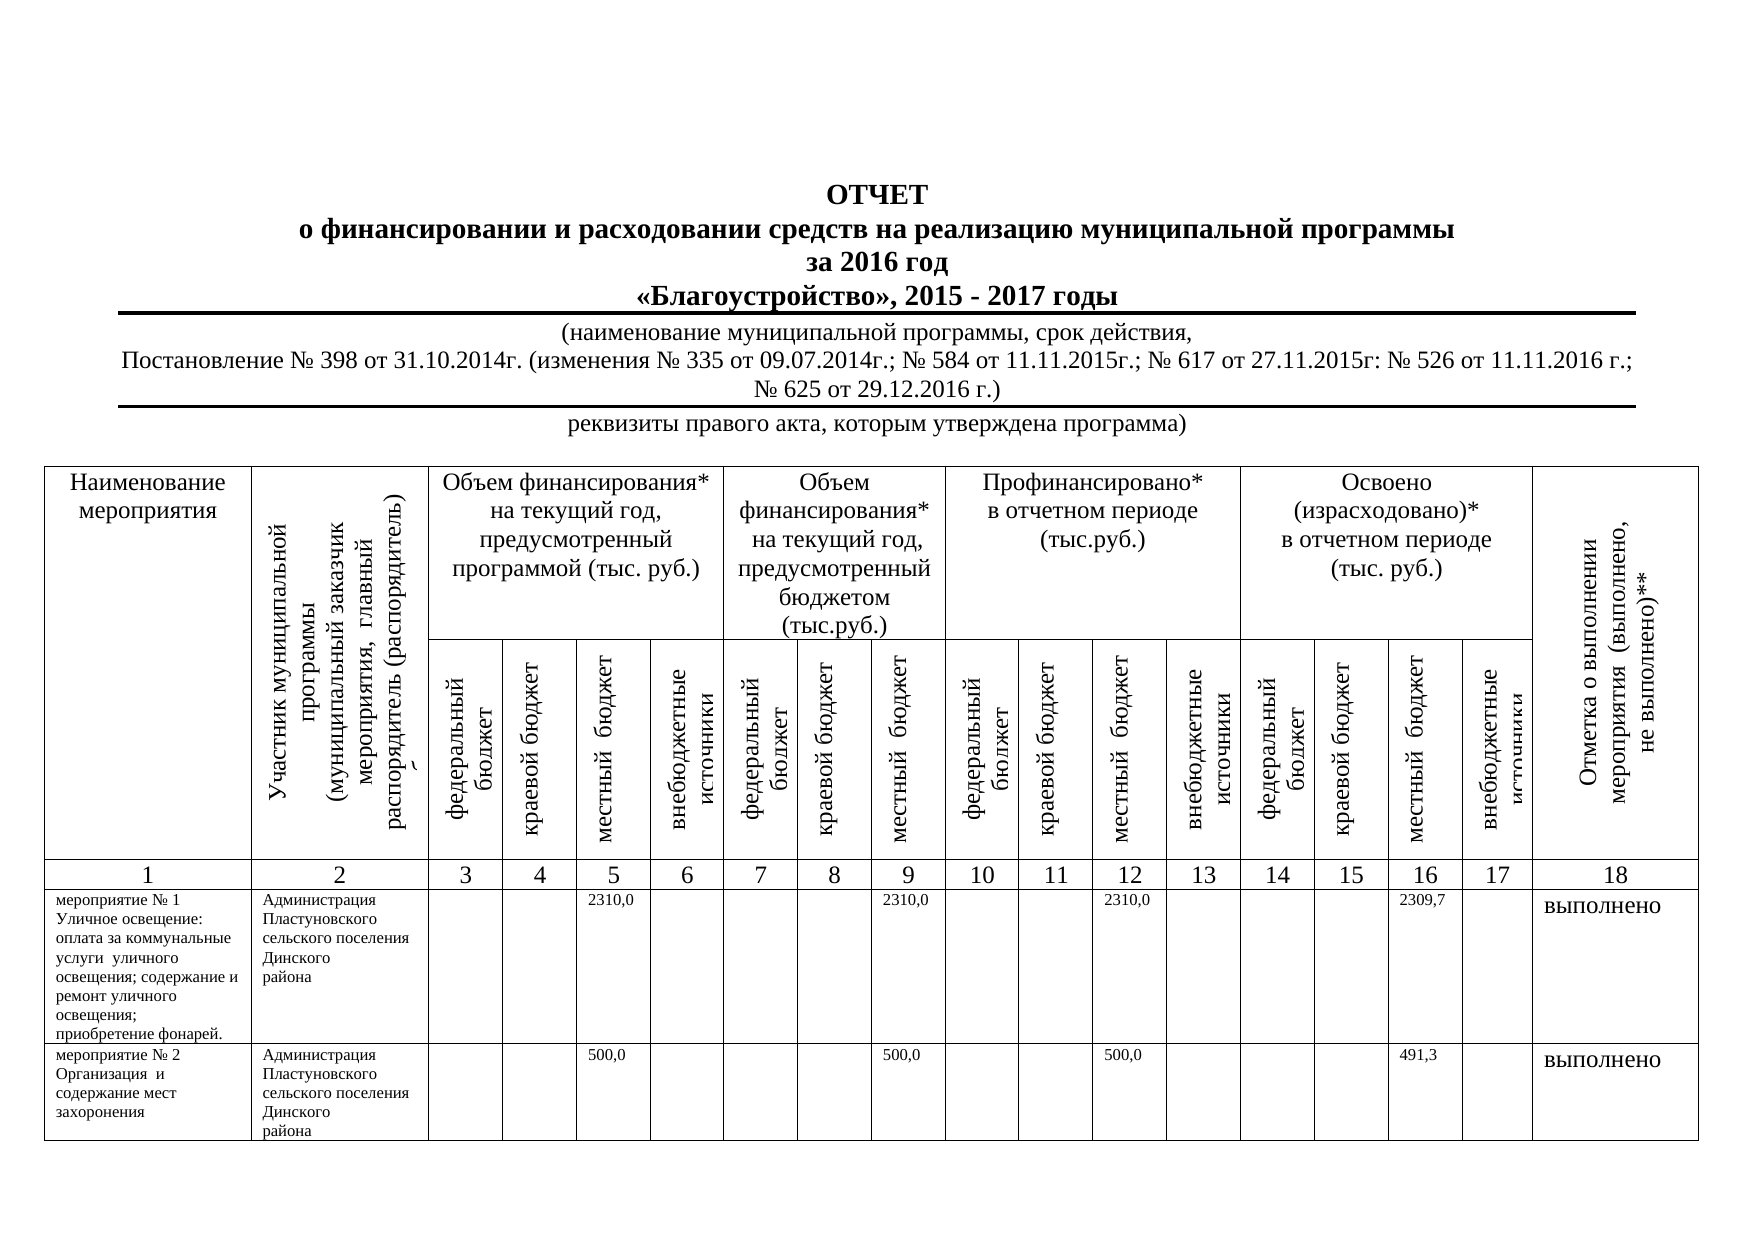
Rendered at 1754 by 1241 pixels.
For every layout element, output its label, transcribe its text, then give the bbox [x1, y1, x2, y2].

table_cell 2310,0 [1093, 890, 1166, 1043]
table_cell [429, 890, 502, 1043]
table_cell [724, 890, 797, 1043]
table_cell [1019, 1044, 1092, 1140]
table_cell 2310,0 [577, 890, 650, 1043]
text реквизиты правого акта, которым утверждена программа) [118, 408, 1636, 437]
table_cell [798, 890, 871, 1043]
table_cell [1167, 890, 1240, 1043]
table_cell 8 [798, 860, 871, 889]
table_cell [1315, 1044, 1388, 1140]
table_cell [252, 890, 428, 1043]
table_cell краевой бюджет [1315, 640, 1388, 859]
table_cell выполнено [1533, 890, 1698, 1043]
table_cell 491,3 [1389, 1044, 1462, 1140]
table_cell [252, 1044, 428, 1140]
table_cell 3 [429, 860, 502, 889]
table_header Отметка о выполнении мероприятия (выполнено, не выполнено)** [1533, 467, 1698, 859]
table_cell 11 [1019, 860, 1092, 889]
table_cell 2 [252, 860, 428, 889]
table_cell 1 [45, 860, 251, 889]
table_cell [651, 890, 723, 1043]
table_cell [946, 1044, 1018, 1140]
table_cell [1315, 890, 1388, 1043]
table_header Объем финансирования* на текущий год, предусмотренный бюджетом (тыс.руб.) [724, 467, 945, 639]
table_cell [724, 1044, 797, 1140]
table_cell внебюджетные источники [1463, 640, 1532, 859]
table_cell краевой бюджет [1019, 640, 1092, 859]
text за 2016 год [118, 244, 1636, 278]
table_cell 2309,7 [1389, 890, 1462, 1043]
table_cell федеральный бюджет [429, 640, 502, 859]
table_cell 15 [1315, 860, 1388, 889]
table_cell внебюджетные источники [1167, 640, 1240, 859]
table_cell 10 [946, 860, 1018, 889]
table_cell краевой бюджет [798, 640, 871, 859]
table_cell местный бюджет [577, 640, 650, 859]
table_header Объем финансирования* на текущий год, предусмотренный программой (тыс. руб.) [429, 467, 723, 639]
table_cell 500,0 [1093, 1044, 1166, 1140]
text «Благоустройство», 2015 - 2017 годы [118, 278, 1636, 311]
table_cell федеральный бюджет [724, 640, 797, 859]
table_cell выполнено [1533, 1044, 1698, 1140]
table_cell 12 [1093, 860, 1166, 889]
table_cell [946, 890, 1018, 1043]
table_cell местный бюджет [1093, 640, 1166, 859]
table_cell [429, 1044, 502, 1140]
table_cell 500,0 [577, 1044, 650, 1140]
table_cell местный бюджет [1389, 640, 1462, 859]
table_cell 13 [1167, 860, 1240, 889]
table_header Наименование мероприятия [45, 467, 251, 859]
table_cell [503, 1044, 576, 1140]
table_cell 18 [1533, 860, 1698, 889]
table_cell [1463, 1044, 1532, 1140]
table_cell 9 [872, 860, 945, 889]
table_header Участник муниципальной программы (муниципальный заказчик мероприятия, главный распорядитель (распорядитель) бюджетных средств, исполнитель) [252, 467, 428, 859]
table_cell федеральный бюджет [1241, 640, 1314, 859]
table_cell 4 [503, 860, 576, 889]
table_cell 500,0 [872, 1044, 945, 1140]
text о финансировании и расходовании средств на реализацию муниципальной программы [118, 211, 1636, 244]
table_cell [503, 890, 576, 1043]
table_cell 16 [1389, 860, 1462, 889]
table_cell внебюджетные источники [651, 640, 723, 859]
table_header Профинансировано* в отчетном периоде (тыс.руб.) [946, 467, 1240, 639]
table_cell [798, 1044, 871, 1140]
table_cell [1463, 890, 1532, 1043]
text (наименование муниципальной программы, срок действия, [118, 315, 1636, 340]
table_cell [651, 1044, 723, 1140]
table_cell [1167, 1044, 1240, 1140]
table_cell [1241, 1044, 1314, 1140]
table_cell [1241, 890, 1314, 1043]
table_cell 5 [577, 860, 650, 889]
text ОТЧЕТ [118, 177, 1636, 211]
table_cell краевой бюджет [503, 640, 576, 859]
table_cell [1019, 890, 1092, 1043]
table_cell 14 [1241, 860, 1314, 889]
table_cell 7 [724, 860, 797, 889]
table_header Освоено (израсходовано)* в отчетном периоде (тыс. руб.) [1241, 467, 1532, 639]
table_cell мероприятие № 2 Организация и содержание мест захоронения [45, 1044, 251, 1140]
table_cell 2310,0 [872, 890, 945, 1043]
table_cell местный бюджет [872, 640, 945, 859]
text Постановление № 398 от 31.10.2014г. (изменения № 335 от 09.07.2014г.; № 584 от 11.11.2015г.; № 617 от 27.11.2015г: № 526 от 11.11.2016 г.; № 625 от 29.12.2016 г.) [118, 340, 1636, 405]
table_cell 17 [1463, 860, 1532, 889]
table_cell мероприятие № 1 Уличное освещение: оплата за коммунальные услуги уличного освещения; содержание и ремонт уличного освещения; приобретение фонарей. [45, 890, 251, 1043]
table_cell 6 [651, 860, 723, 889]
table_cell федеральный бюджет [946, 640, 1018, 859]
